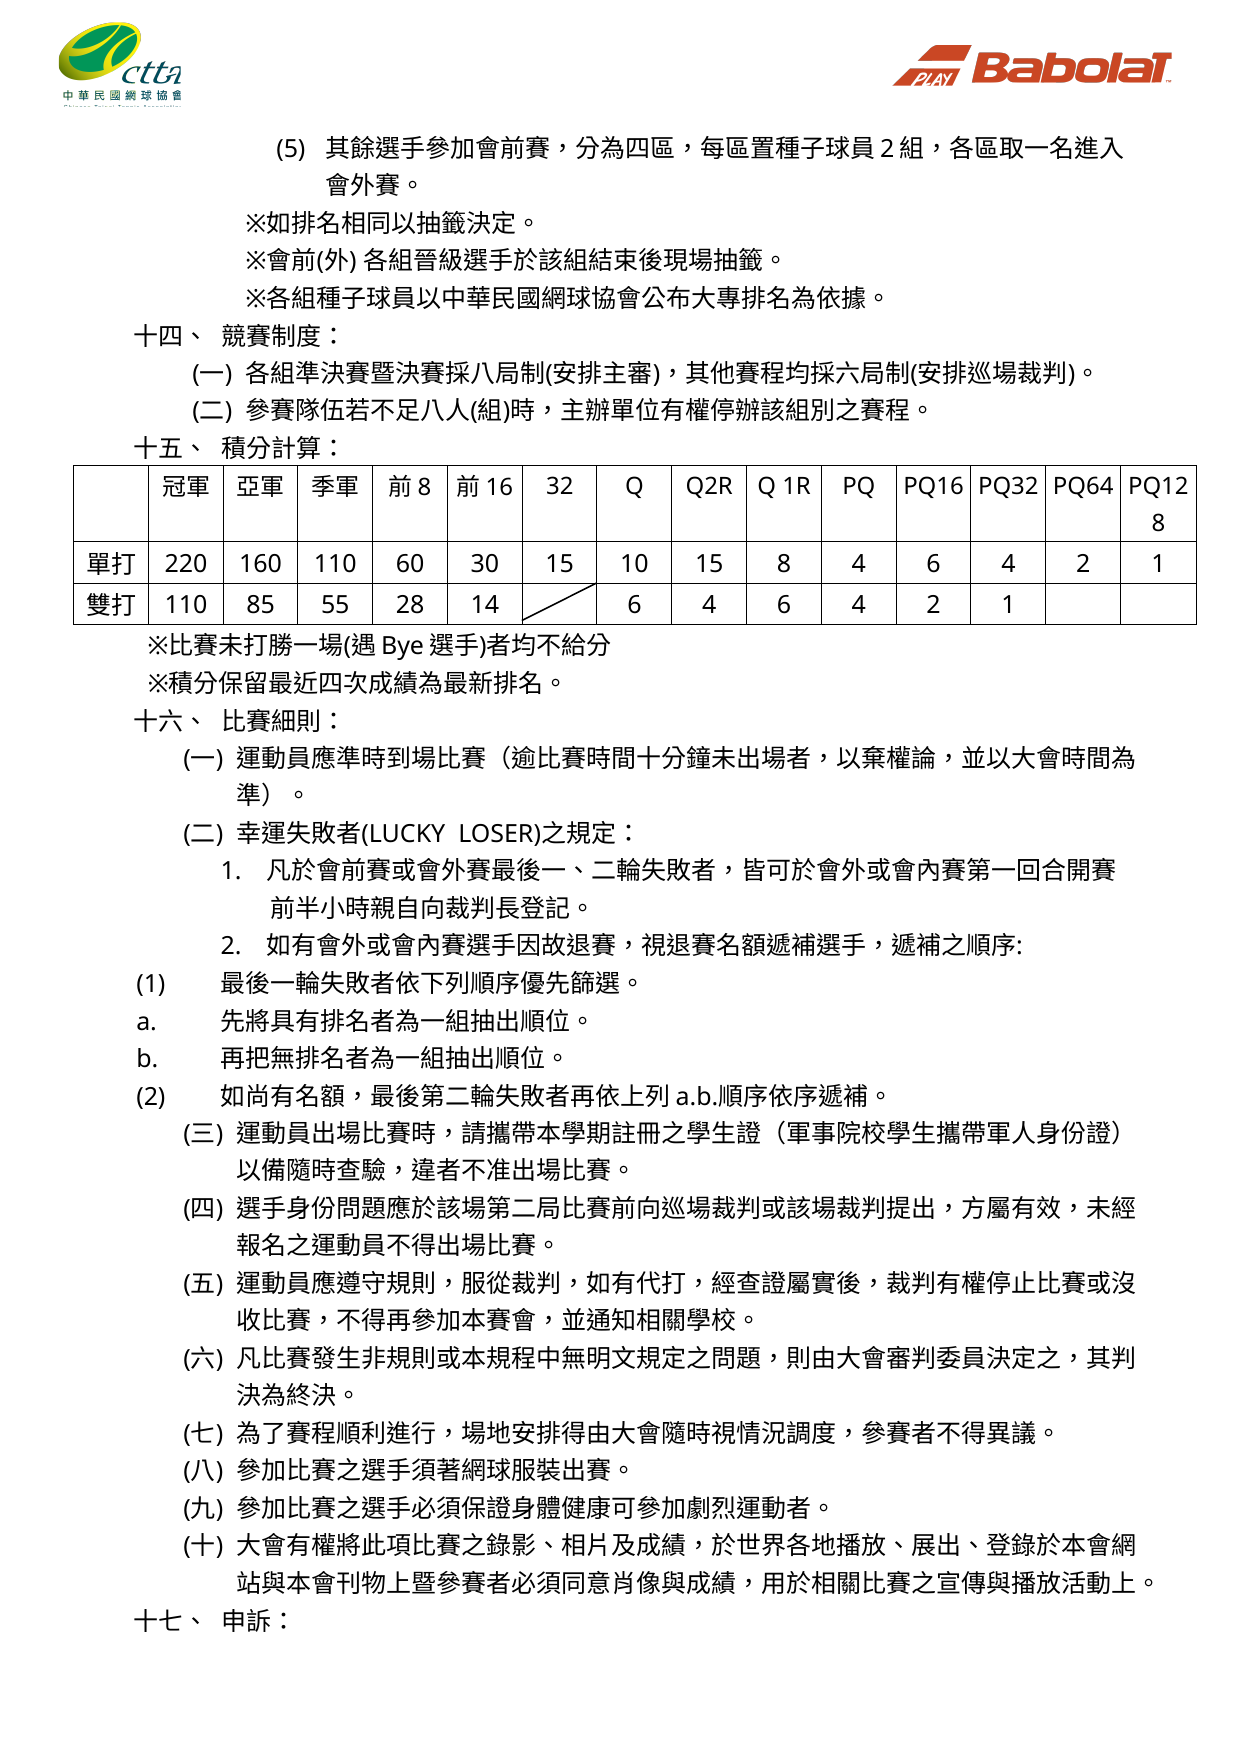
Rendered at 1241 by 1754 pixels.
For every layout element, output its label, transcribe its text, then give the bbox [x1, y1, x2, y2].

list 參賽隊伍若不足八人(組)時，主辦單位有權停辦該組別之賽程。 [192, 390, 1137, 428]
list 參加比賽之選手須著網球服裝出賽。 [183, 1450, 1137, 1487]
list 凡比賽發生非規則或本規程中無明文規定之問題，則由大會審判委員決定之，其判決為終決。 [183, 1337, 1137, 1412]
text ※如排名相同以抽籤決定。 [245, 203, 1137, 240]
table_cell [1121, 584, 1196, 624]
table_cell 單打 [74, 542, 148, 582]
table_cell 6 [597, 584, 671, 624]
list 選手身份問題應於該場第二局比賽前向巡場裁判或該場裁判提出，方屬有效，未經報名之運動員不得出場比賽。 [183, 1187, 1137, 1262]
table_header Q [597, 466, 671, 541]
table_header 前8 [373, 466, 447, 541]
table_cell 6 [747, 584, 821, 624]
list 競賽制度： [133, 315, 1137, 353]
table_cell 110 [149, 584, 223, 624]
list 申訴： [133, 1600, 1137, 1637]
table_header Q2R [672, 466, 746, 541]
table_cell 2 [897, 584, 970, 624]
table_cell 60 [373, 542, 447, 582]
list 其餘選手參加會前賽，分為四區，每區置種子球員2組，各區取一名進入會外賽。 [276, 128, 1137, 203]
table_cell 10 [597, 542, 671, 582]
table_cell 28 [373, 584, 447, 624]
table_cell 1 [1121, 542, 1196, 582]
picture [58, 22, 181, 107]
text ※各組種子球員以中華民國網球協會公布大專排名為依據。 [245, 278, 1137, 315]
table_header Q 1R [747, 466, 821, 541]
list 凡於會前賽或會外賽最後一、二輪失敗者，皆可於會外或會內賽第一回合開賽前半小時親自向裁判長登記。 [220, 850, 1137, 925]
table_header 亞軍 [224, 466, 297, 541]
table_cell [523, 584, 590, 618]
table_cell 4 [971, 542, 1045, 582]
list 幸運失敗者(LUCKY LOSER)之規定： [183, 812, 1137, 850]
table_cell 6 [897, 542, 970, 582]
list 運動員應準時到場比賽（逾比賽時間十分鐘未出場者，以棄權論，並以大會時間為準）。 [183, 737, 1137, 812]
table_header [74, 466, 148, 541]
list 運動員應遵守規則，服從裁判，如有代打，經查證屬實後，裁判有權停止比賽或沒收比賽，不得再參加本賽會，並通知相關學校。 [183, 1262, 1137, 1337]
table_header PQ128 [1121, 466, 1196, 541]
list 比賽細則： [133, 700, 1137, 737]
list 如尚有名額，最後第二輪失敗者再依上列a.b.順序依序遞補。 [133, 1075, 1137, 1112]
table_cell 4 [822, 542, 896, 582]
table_header PQ64 [1046, 466, 1120, 541]
table_header PQ16 [897, 466, 970, 541]
table_cell 4 [672, 584, 746, 624]
table_header 冠軍 [149, 466, 223, 541]
list 再把無排名者為一組抽出順位。 [133, 1037, 1137, 1075]
table_cell 110 [298, 542, 372, 582]
table_cell 2 [1046, 542, 1120, 582]
table_header 32 [523, 466, 596, 541]
table_cell 55 [298, 584, 372, 624]
table_cell 1 [971, 584, 1045, 624]
table_cell 15 [523, 542, 596, 582]
table_cell 15 [672, 542, 746, 582]
list 如有會外或會內賽選手因故退賽，視退賽名額遞補選手，遞補之順序: [220, 925, 1137, 962]
list 先將具有排名者為一組抽出順位。 [133, 1000, 1137, 1037]
list 為了賽程順利進行，場地安排得由大會隨時視情況調度，參賽者不得異議。 [183, 1412, 1137, 1450]
table_cell 85 [224, 584, 297, 624]
list 大會有權將此項比賽之錄影、相片及成績，於世界各地播放、展出、登錄於本會網站與本會刊物上暨參賽者必須同意肖像與成績，用於相關比賽之宣傳與播放活動上。 [183, 1525, 1137, 1600]
table_header 前16 [448, 466, 522, 541]
table_cell 4 [822, 584, 896, 624]
table_cell [523, 585, 596, 624]
table_header 季軍 [298, 466, 372, 541]
text ※會前(外) 各組晉級選手於該組結束後現場抽籤。 [245, 240, 1137, 278]
table_cell 220 [149, 542, 223, 582]
table_cell 8 [747, 542, 821, 582]
list 積分計算： [133, 428, 1137, 465]
text ※比賽未打勝一場(遇Bye選手)者均不給分 [133, 625, 1172, 662]
table_cell 30 [448, 542, 522, 582]
table_cell 雙打 [74, 584, 148, 624]
list 運動員出場比賽時，請攜帶本學期註冊之學生證（軍事院校學生攜帶軍人身份證）以備隨時查驗，違者不准出場比賽。 [183, 1112, 1137, 1187]
picture [887, 45, 1172, 86]
table_header PQ32 [971, 466, 1045, 541]
list 最後一輪失敗者依下列順序優先篩選。 [133, 962, 1137, 1000]
list 各組準決賽暨決賽採八局制(安排主審)，其他賽程均採六局制(安排巡場裁判)。 [192, 353, 1137, 390]
table_cell [1046, 584, 1120, 624]
table_cell 160 [224, 542, 297, 582]
table_header PQ [822, 466, 896, 541]
table_cell 14 [448, 584, 522, 624]
text ※積分保留最近四次成績為最新排名。 [148, 662, 1172, 700]
list 參加比賽之選手必須保證身體健康可參加劇烈運動者。 [183, 1487, 1137, 1525]
